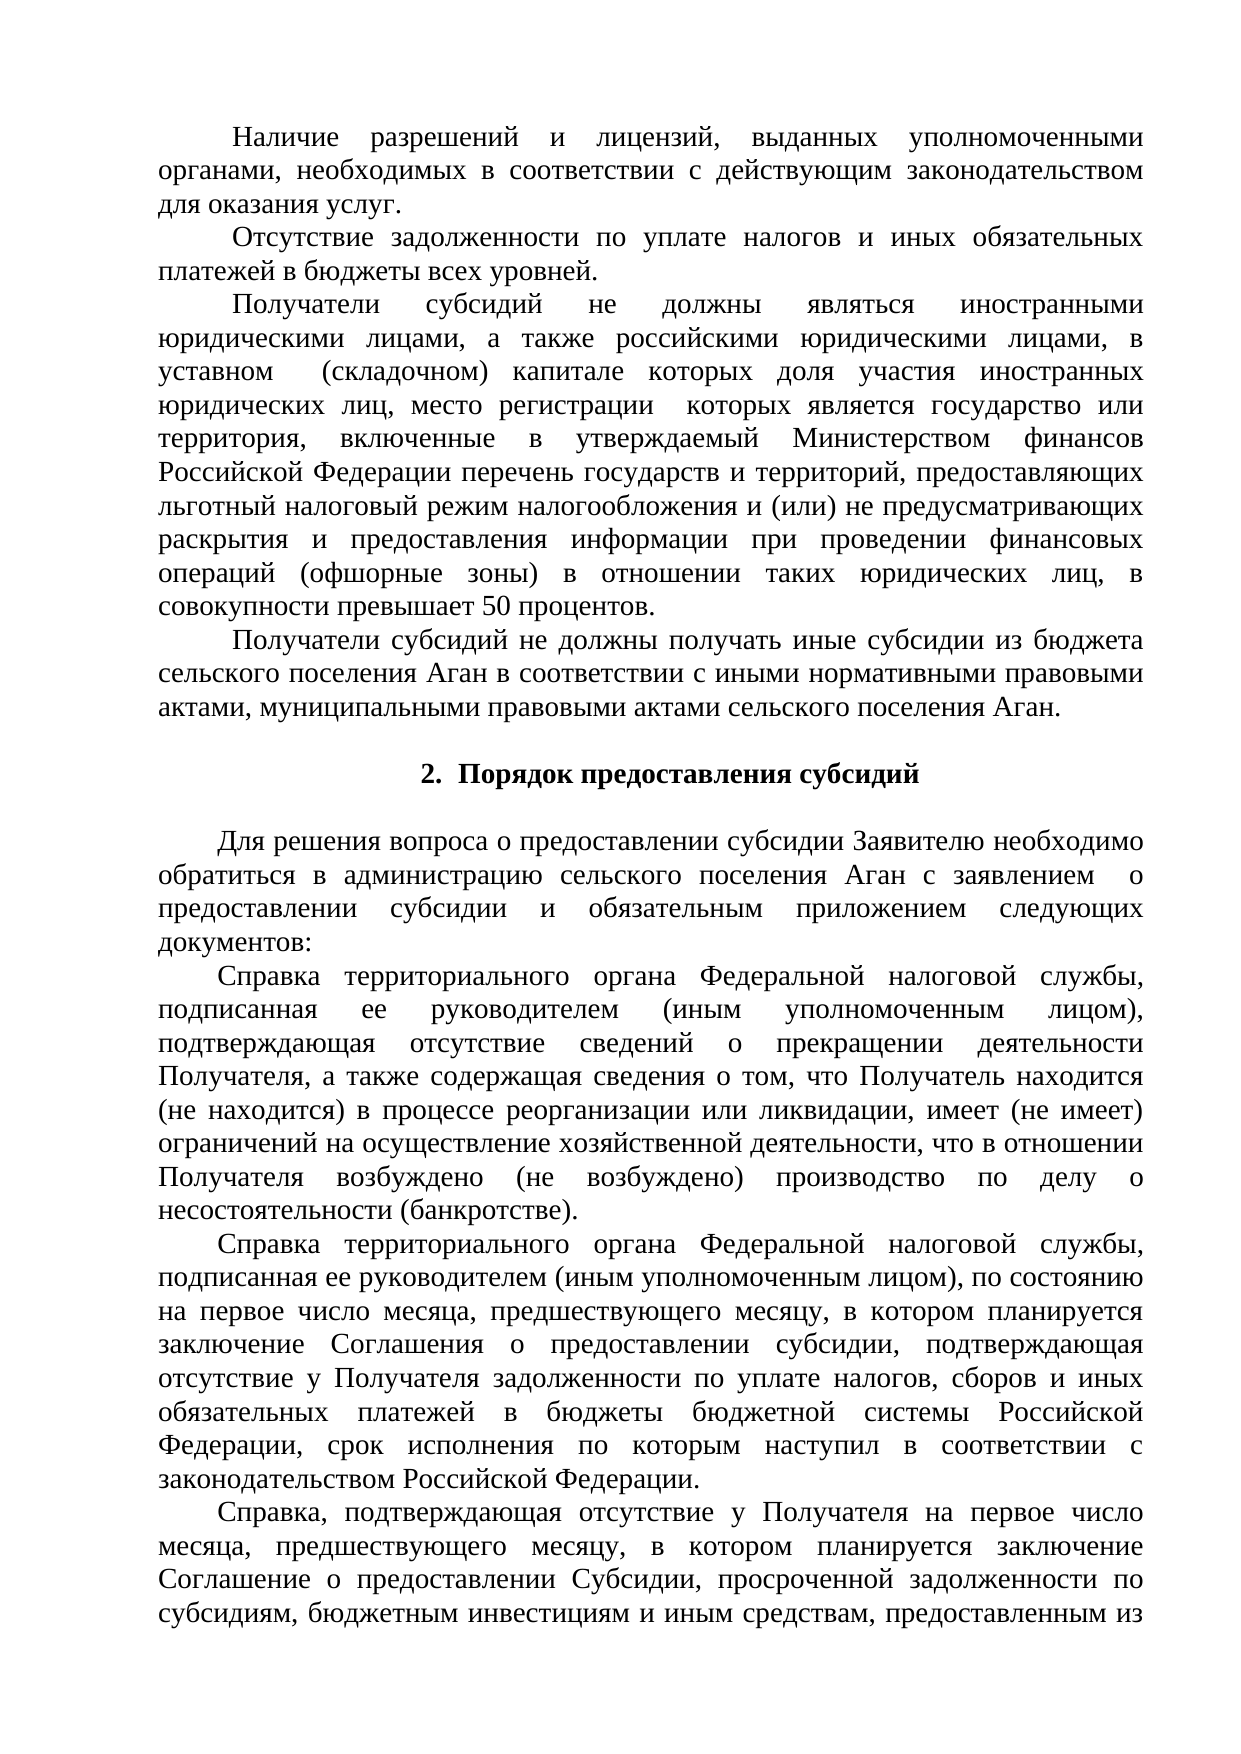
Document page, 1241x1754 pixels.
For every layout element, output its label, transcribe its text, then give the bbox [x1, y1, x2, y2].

text Наличие разрешений и лицензий, выданных уполномоченными органами, необходимых в соответствии с действующим законодательством для оказания услуг. [158, 119, 1144, 220]
text Отсутствие задолженности по уплате налогов и иных обязательных платежей в бюджеты всех уровней. [158, 220, 1144, 287]
list Порядок предоставления субсидий [195, 756, 1144, 790]
text Для решения вопроса о предоставлении субсидии Заявителю необходимо обратиться в администрацию сельского поселения Аган с заявлением о предоставлении субсидии и обязательным приложением следующих документов: [158, 823, 1144, 958]
text Получатели субсидий не должны являться иностранными юридическими лицами, а также российскими юридическими лицами, в уставном (складочном) капитале которых доля участия иностранных юридических лиц, место регистрации которых является государство или территория, включенные в утверждаемый Министерством финансов Российской Федерации перечень государств и территорий, предоставляющих льготный налоговый режим налогообложения и (или) не предусматривающих раскрытия и предоставления информации при проведении финансовых операций (офшорные зоны) в отношении таких юридических лиц, в совокупности превышает 50 процентов. [158, 287, 1144, 622]
text Справка территориального органа Федеральной налоговой службы, подписанная ее руководителем (иным уполномоченным лицом), по состоянию на первое число месяца, предшествующего месяцу, в котором планируется заключение Соглашения о предоставлении субсидии, подтверждающая отсутствие у Получателя задолженности по уплате налогов, сборов и иных обязательных платежей в бюджеты бюджетной системы Российской Федерации, срок исполнения по которым наступил в соответствии с законодательством Российской Федерации. [158, 1226, 1144, 1494]
text Получатели субсидий не должны получать иные субсидии из бюджета сельского поселения Аган в соответствии с иными нормативными правовыми актами, муниципальными правовыми актами сельского поселения Аган. [158, 622, 1144, 723]
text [158, 1494, 1144, 1628]
text Справка территориального органа Федеральной налоговой службы, подписанная ее руководителем (иным уполномоченным лицом), подтверждающая отсутствие сведений о прекращении деятельности Получателя, а также содержащая сведения о том, что Получатель находится (не находится) в процессе реорганизации или ликвидации, имеет (не имеет) ограничений на осуществление хозяйственной деятельности, что в отношении Получателя возбуждено (не возбуждено) производство по делу о несостоятельности (банкротстве). [158, 958, 1144, 1226]
